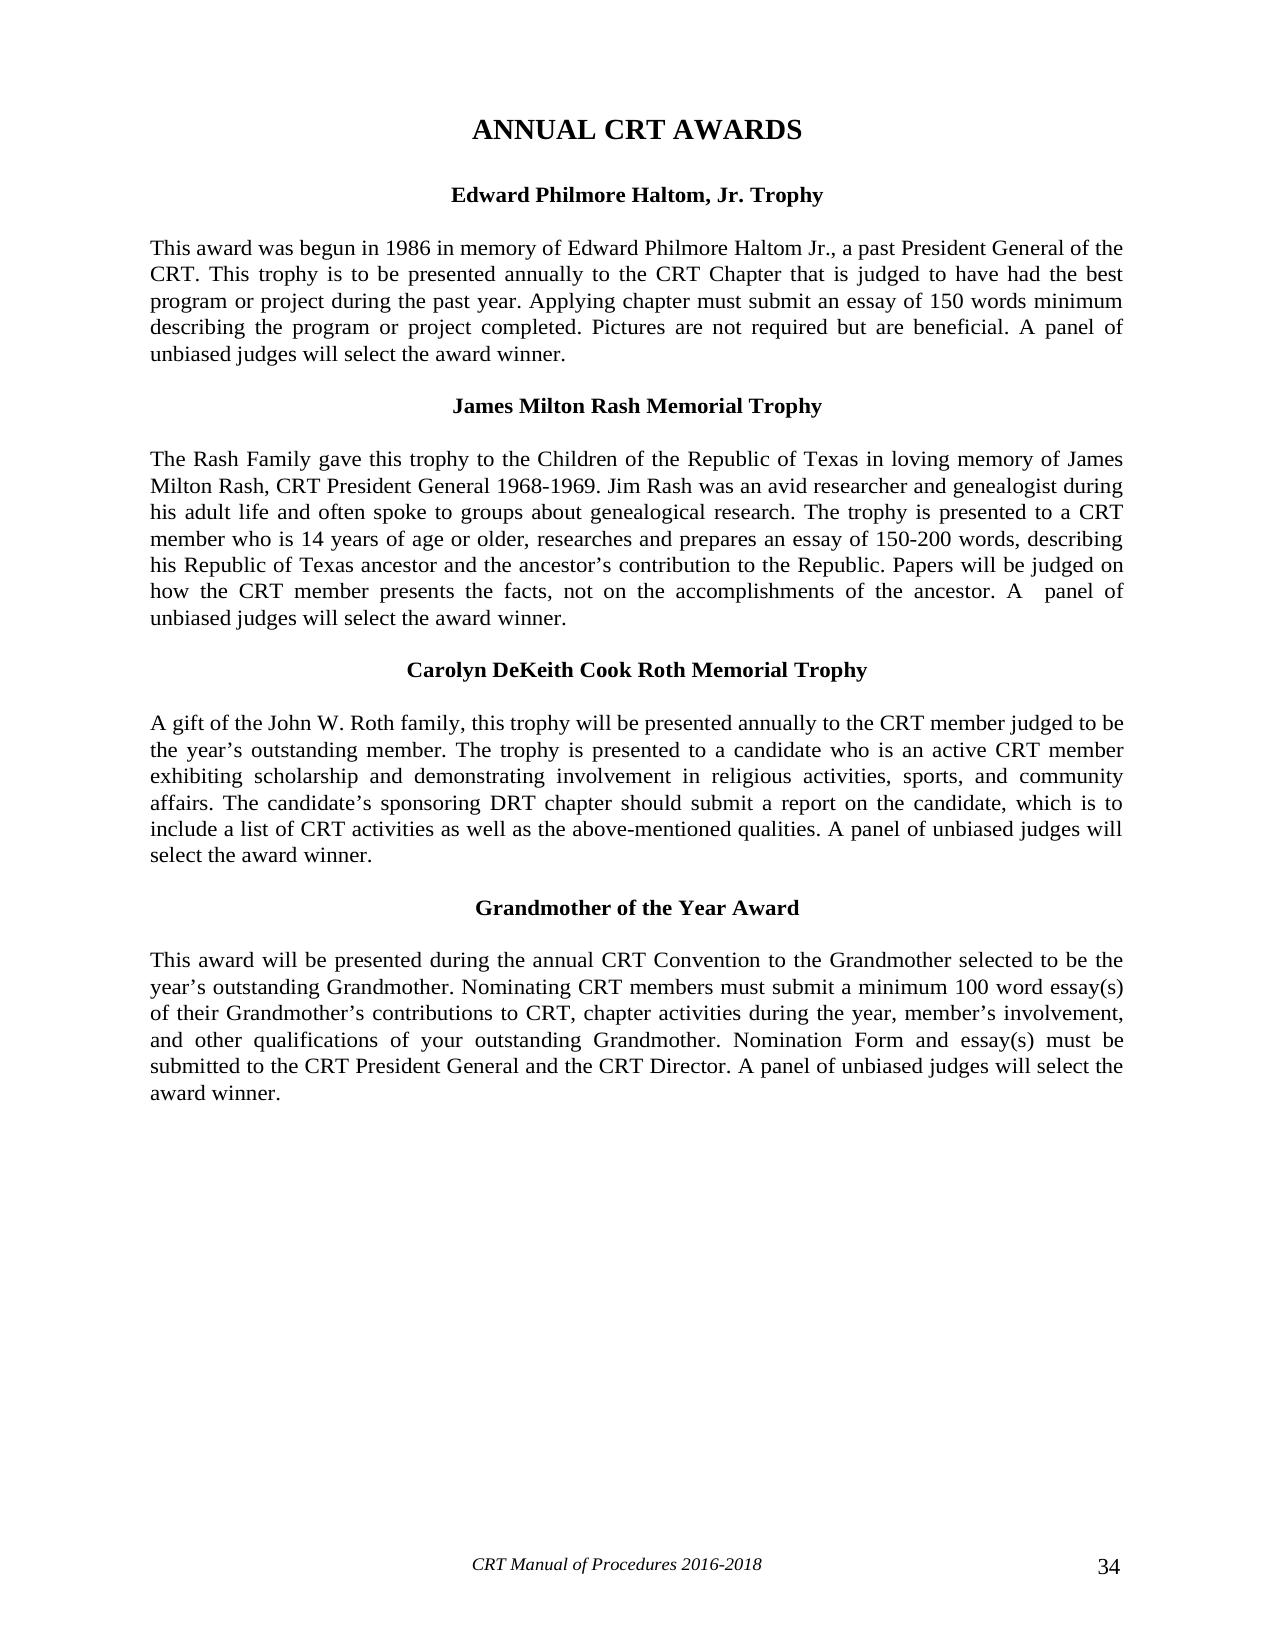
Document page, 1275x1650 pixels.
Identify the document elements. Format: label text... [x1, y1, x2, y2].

text A gift of the John W. Roth family, this trophy will be presented annually to the CRT member judged to be the year’s outstanding member. The trophy is presented to a candidate who is an active CRT member exhibiting scholarship and demonstrating involvement in religious activities, sports, and community affairs. The candidate’s sponsoring DRT chapter should submit a report on the candidate, which is to include a list of CRT activities as well as the above-mentioned qualities. A panel of unbiased judges will select the award winner. [150, 710, 1125, 868]
subtitle James Milton Rash Memorial Trophy [452, 393, 1237, 419]
subtitle Grandmother of the Year Award [475, 895, 1237, 920]
subtitle ANNUAL CRT AWARDS [472, 112, 1237, 146]
text This award was begun in 1986 in memory of Edward Philmore Haltom Jr., a past President General of the CRT. This trophy is to be presented annually to the CRT Chapter that is judged to have had the best program or project during the past year. Applying chapter must submit an essay of 150 words minimum describing the program or project completed. Pictures are not required but are beneficial. A panel of unbiased judges will select the award winner. [150, 235, 1125, 366]
subtitle Carolyn DeKeith Cook Roth Memorial Trophy [406, 657, 1237, 683]
subtitle Edward Philmore Haltom, Jr. Trophy [451, 182, 1237, 207]
text The Rash Family gave this trophy to the Children of the Republic of Texas in loving memory of James Milton Rash, CRT President General 1968-1969. Jim Rash was an avid researcher and genealogist during his adult life and often spoke to groups about genealogical research. The trophy is presented to a CRT member who is 14 years of age or older, researches and prepares an essay of 150-200 words, describing his Republic of Texas ancestor and the ancestor’s contribution to the Republic. Papers will be judged on how the CRT member presents the facts, not on the accomplishments of the ancestor. A panel of unbiased judges will select the award winner. [150, 446, 1125, 630]
text This award will be presented during the annual CRT Convention to the Grandmother selected to be the year’s outstanding Grandmother. Nominating CRT members must submit a minimum 100 word essay(s) of their Grandmother’s contributions to CRT, chapter activities during the year, member’s involvement, and other qualifications of your outstanding Grandmother. Nomination Form and essay(s) must be submitted to the CRT President General and the CRT Director. A panel of unbiased judges will select the award winner. [150, 947, 1125, 1105]
